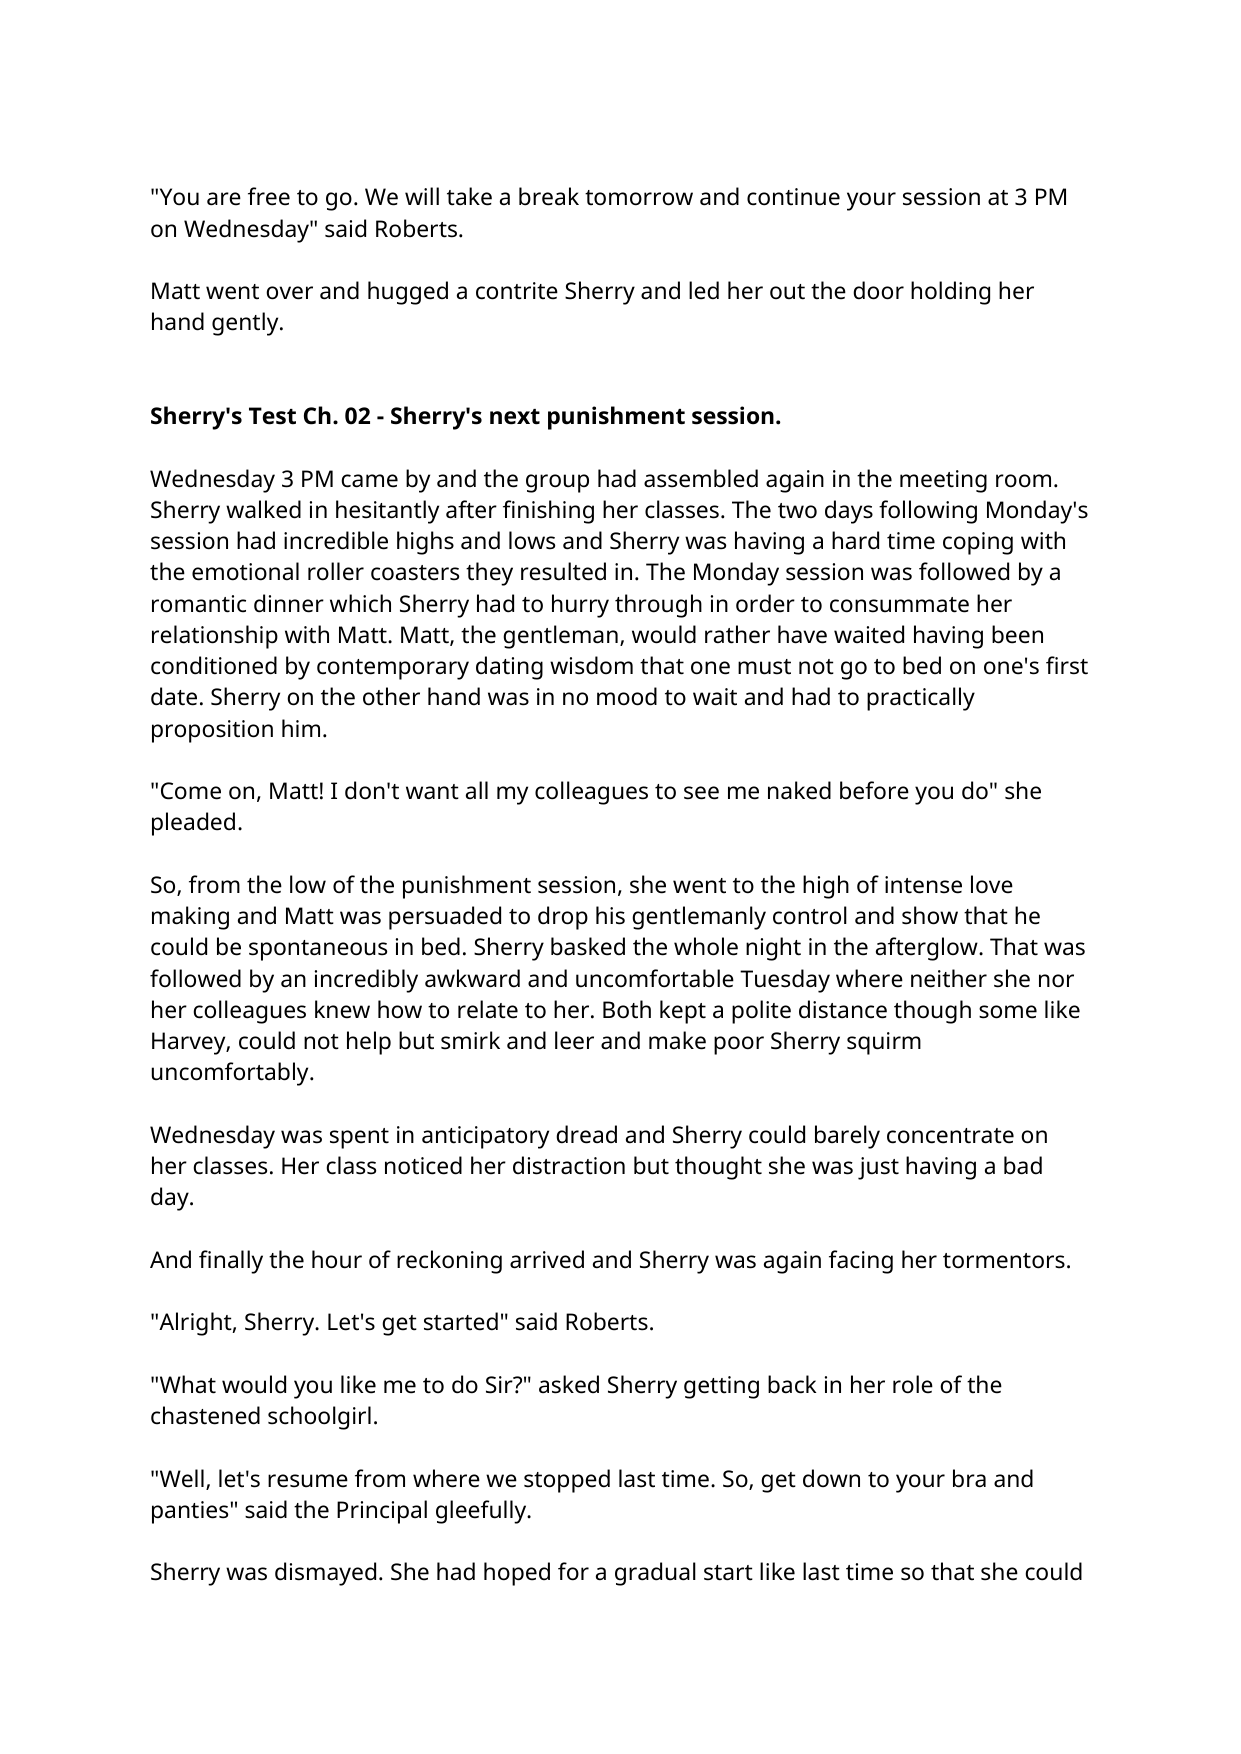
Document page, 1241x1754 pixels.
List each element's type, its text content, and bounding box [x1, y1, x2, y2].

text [150, 150, 1090, 337]
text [150, 462, 1090, 1587]
text Sherry's Test Ch. 02 - Sherry's next punishment session. [150, 400, 1090, 431]
